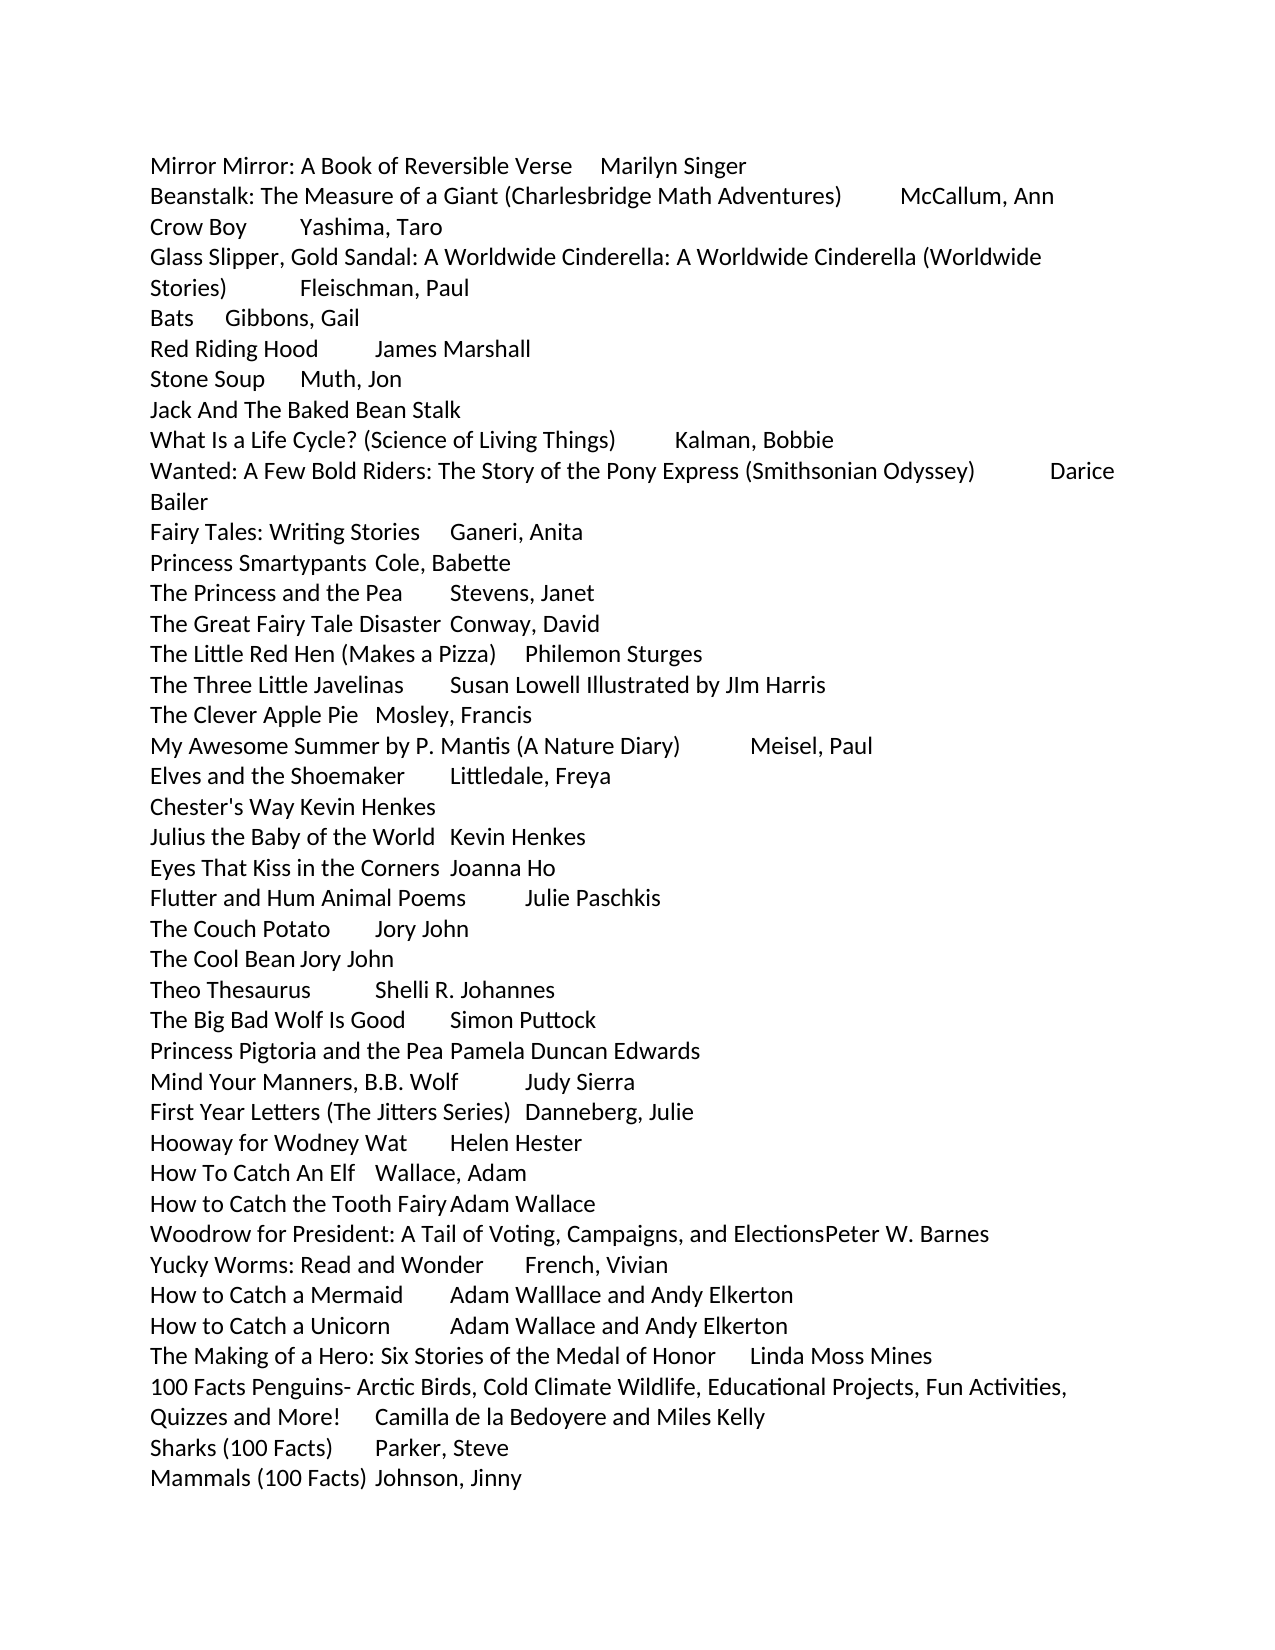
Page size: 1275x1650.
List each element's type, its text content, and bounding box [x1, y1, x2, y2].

text The Three Little Javelinas Susan Lowell Illustrated by JIm Harris [150, 669, 1125, 699]
text The Couch Potato Jory John [150, 913, 1125, 943]
text Stone Soup Muth, Jon [150, 364, 1125, 394]
text First Year Letters (The Jitters Series) Danneberg, Julie [150, 1096, 1125, 1127]
text Woodrow for President: A Tail of Voting, Campaigns, and Elections Peter W. Barnes [150, 1218, 1125, 1249]
text The Little Red Hen (Makes a Pizza) Philemon Sturges [150, 638, 1125, 669]
text Mind Your Manners, B.B. Wolf Judy Sierra [150, 1066, 1125, 1096]
text Theo Thesaurus Shelli R. Johannes [150, 974, 1125, 1004]
text Chester's Way Kevin Henkes [150, 791, 1125, 821]
text Elves and the Shoemaker Littledale, Freya [150, 760, 1125, 791]
text How to Catch a Mermaid Adam Walllace and Andy Elkerton [150, 1279, 1125, 1310]
text How To Catch An Elf Wallace, Adam [150, 1157, 1125, 1188]
text The Princess and the Pea Stevens, Janet [150, 577, 1125, 608]
text The Making of a Hero: Six Stories of the Medal of Honor Linda Moss Mines [150, 1340, 1125, 1371]
text Princess Smartypants Cole, Babette [150, 547, 1125, 577]
text Mammals (100 Facts) Johnson, Jinny [150, 1462, 1125, 1493]
text Glass Slipper, Gold Sandal: A Worldwide Cinderella: A Worldwide Cinderella (Worldwide Stories) Fleischman, Paul [150, 242, 1125, 303]
text The Cool Bean Jory John [150, 943, 1125, 974]
text Sharks (100 Facts) Parker, Steve [150, 1432, 1125, 1462]
text The Big Bad Wolf Is Good Simon Puttock [150, 1004, 1125, 1035]
text 100 Facts Penguins- Arctic Birds, Cold Climate Wildlife, Educational Projects, Fun Activities, Quizzes and More! Camilla de la Bedoyere and Miles Kelly [150, 1371, 1125, 1432]
text Princess Pigtoria and the Pea Pamela Duncan Edwards [150, 1035, 1125, 1066]
text Flutter and Hum Animal Poems Julie Paschkis [150, 882, 1125, 913]
text The Great Fairy Tale Disaster Conway, David [150, 608, 1125, 638]
text Yucky Worms: Read and Wonder French, Vivian [150, 1249, 1125, 1279]
text Red Riding Hood James Marshall [150, 333, 1125, 364]
text Hooway for Wodney Wat Helen Hester [150, 1127, 1125, 1157]
text Mirror Mirror: A Book of Reversible Verse Marilyn Singer [150, 150, 1125, 181]
text How to Catch a Unicorn Adam Wallace and Andy Elkerton [150, 1310, 1125, 1340]
text Jack And The Baked Bean Stalk [150, 394, 1125, 425]
text The Clever Apple Pie Mosley, Francis [150, 699, 1125, 730]
text Wanted: A Few Bold Riders: The Story of the Pony Express (Smithsonian Odyssey) Darice Bailer [150, 455, 1125, 516]
text Julius the Baby of the World Kevin Henkes [150, 821, 1125, 852]
text Eyes That Kiss in the Corners Joanna Ho [150, 852, 1125, 882]
text What Is a Life Cycle? (Science of Living Things) Kalman, Bobbie [150, 425, 1125, 455]
text Fairy Tales: Writing Stories Ganeri, Anita [150, 516, 1125, 547]
text Bats Gibbons, Gail [150, 303, 1125, 333]
text How to Catch the Tooth Fairy Adam Wallace [150, 1188, 1125, 1218]
text Crow Boy Yashima, Taro [150, 211, 1125, 242]
text Beanstalk: The Measure of a Giant (Charlesbridge Math Adventures) McCallum, Ann [150, 181, 1125, 211]
text My Awesome Summer by P. Mantis (A Nature Diary) Meisel, Paul [150, 730, 1125, 760]
